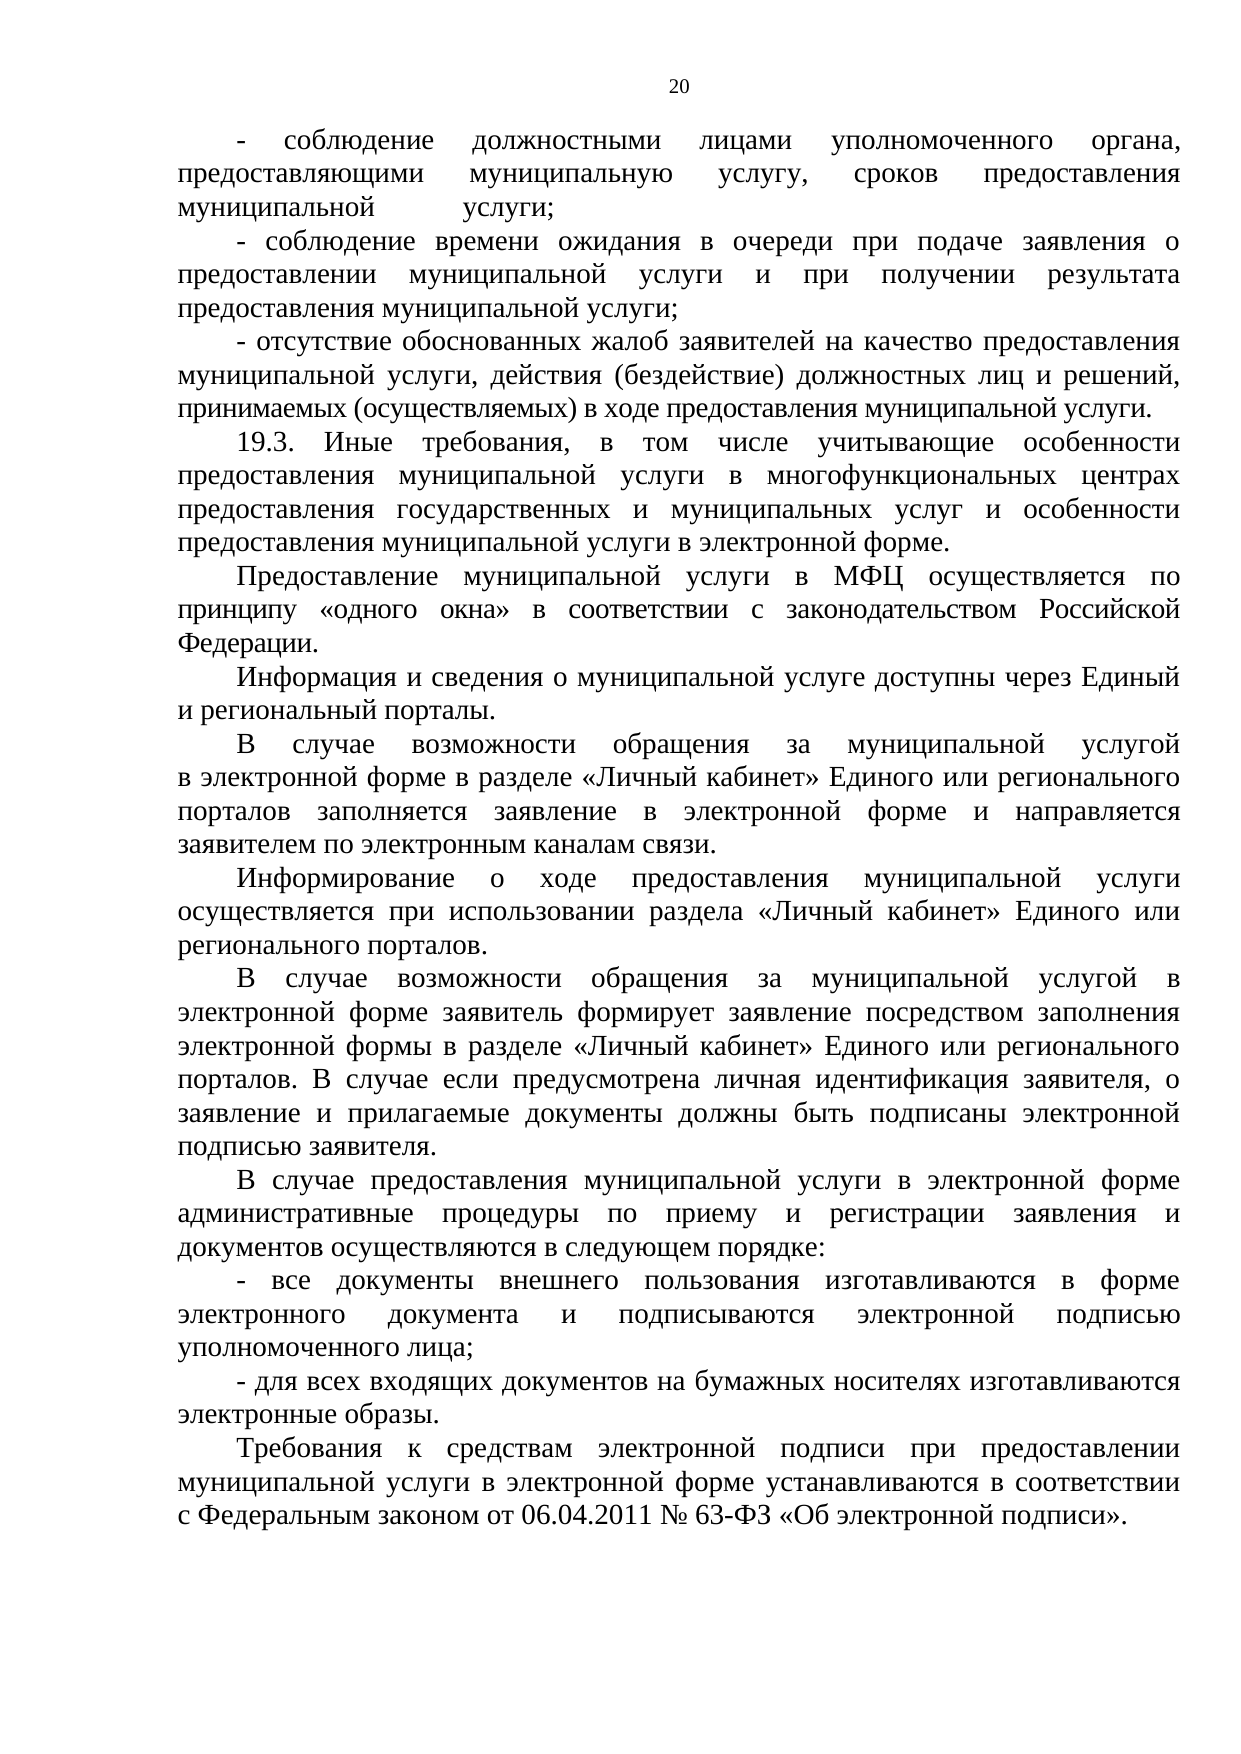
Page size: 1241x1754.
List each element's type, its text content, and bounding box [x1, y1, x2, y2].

text - все документы внешнего пользования изготавливаются в форме электронного документа и подписываются электронной подписью уполномоченного лица; [177, 1262, 1181, 1363]
text В случае возможности обращения за муниципальной услугой в электронной форме в разделе «Личный кабинет» Единого или регионального порталов заполняется заявление в электронной форме и направляется заявителем по электронным каналам связи. [177, 726, 1181, 860]
text - соблюдение должностными лицами уполномоченного органа, предоставляющими муниципальную услугу, сроков предоставления муниципальной услуги; [177, 122, 1181, 223]
text - отсутствие обоснованных жалоб заявителей на качество предоставления муниципальной услуги, действия (бездействие) должностных лиц и решений, принимаемых (осуществляемых) в ходе предоставления муниципальной услуги. [177, 323, 1181, 424]
text Информация и сведения о муниципальной услуге доступны через Единый и региональный порталы. [177, 659, 1181, 726]
text 19.3. Иные требования, в том числе учитывающие особенности предоставления муниципальной услуги в многофункциональных центрах предоставления государственных и муниципальных услуг и особенности предоставления муниципальной услуги в электронной форме. [177, 424, 1181, 558]
text - соблюдение времени ожидания в очереди при подаче заявления о предоставлении муниципальной услуги и при получении результата предоставления муниципальной услуги; [177, 223, 1181, 323]
text Информирование о ходе предоставления муниципальной услуги осуществляется при использовании раздела «Личный кабинет» Единого или регионального порталов. [177, 860, 1181, 961]
text Предоставление муниципальной услуги в МФЦ осуществляется по принципу «одного окна» в соответствии с законодательством Российской Федерации. [177, 558, 1181, 659]
text Требования к средствам электронной подписи при предоставлении муниципальной услуги в электронной форме устанавливаются в соответствии с Федеральным законом от 06.04.2011 № 63-ФЗ «Об электронной подписи». [177, 1430, 1181, 1531]
text - для всех входящих документов на бумажных носителях изготавливаются электронные образы. [177, 1363, 1181, 1430]
text В случае возможности обращения за муниципальной услугой в электронной форме заявитель формирует заявление посредством заполнения электронной формы в разделе «Личный кабинет» Единого или регионального порталов. В случае если предусмотрена личная идентификация заявителя, о заявление и прилагаемые документы должны быть подписаны электронной подписью заявителя. [177, 961, 1181, 1162]
text В случае предоставления муниципальной услуги в электронной форме административные процедуры по приему и регистрации заявления и документов осуществляются в следующем порядке: [177, 1162, 1181, 1262]
